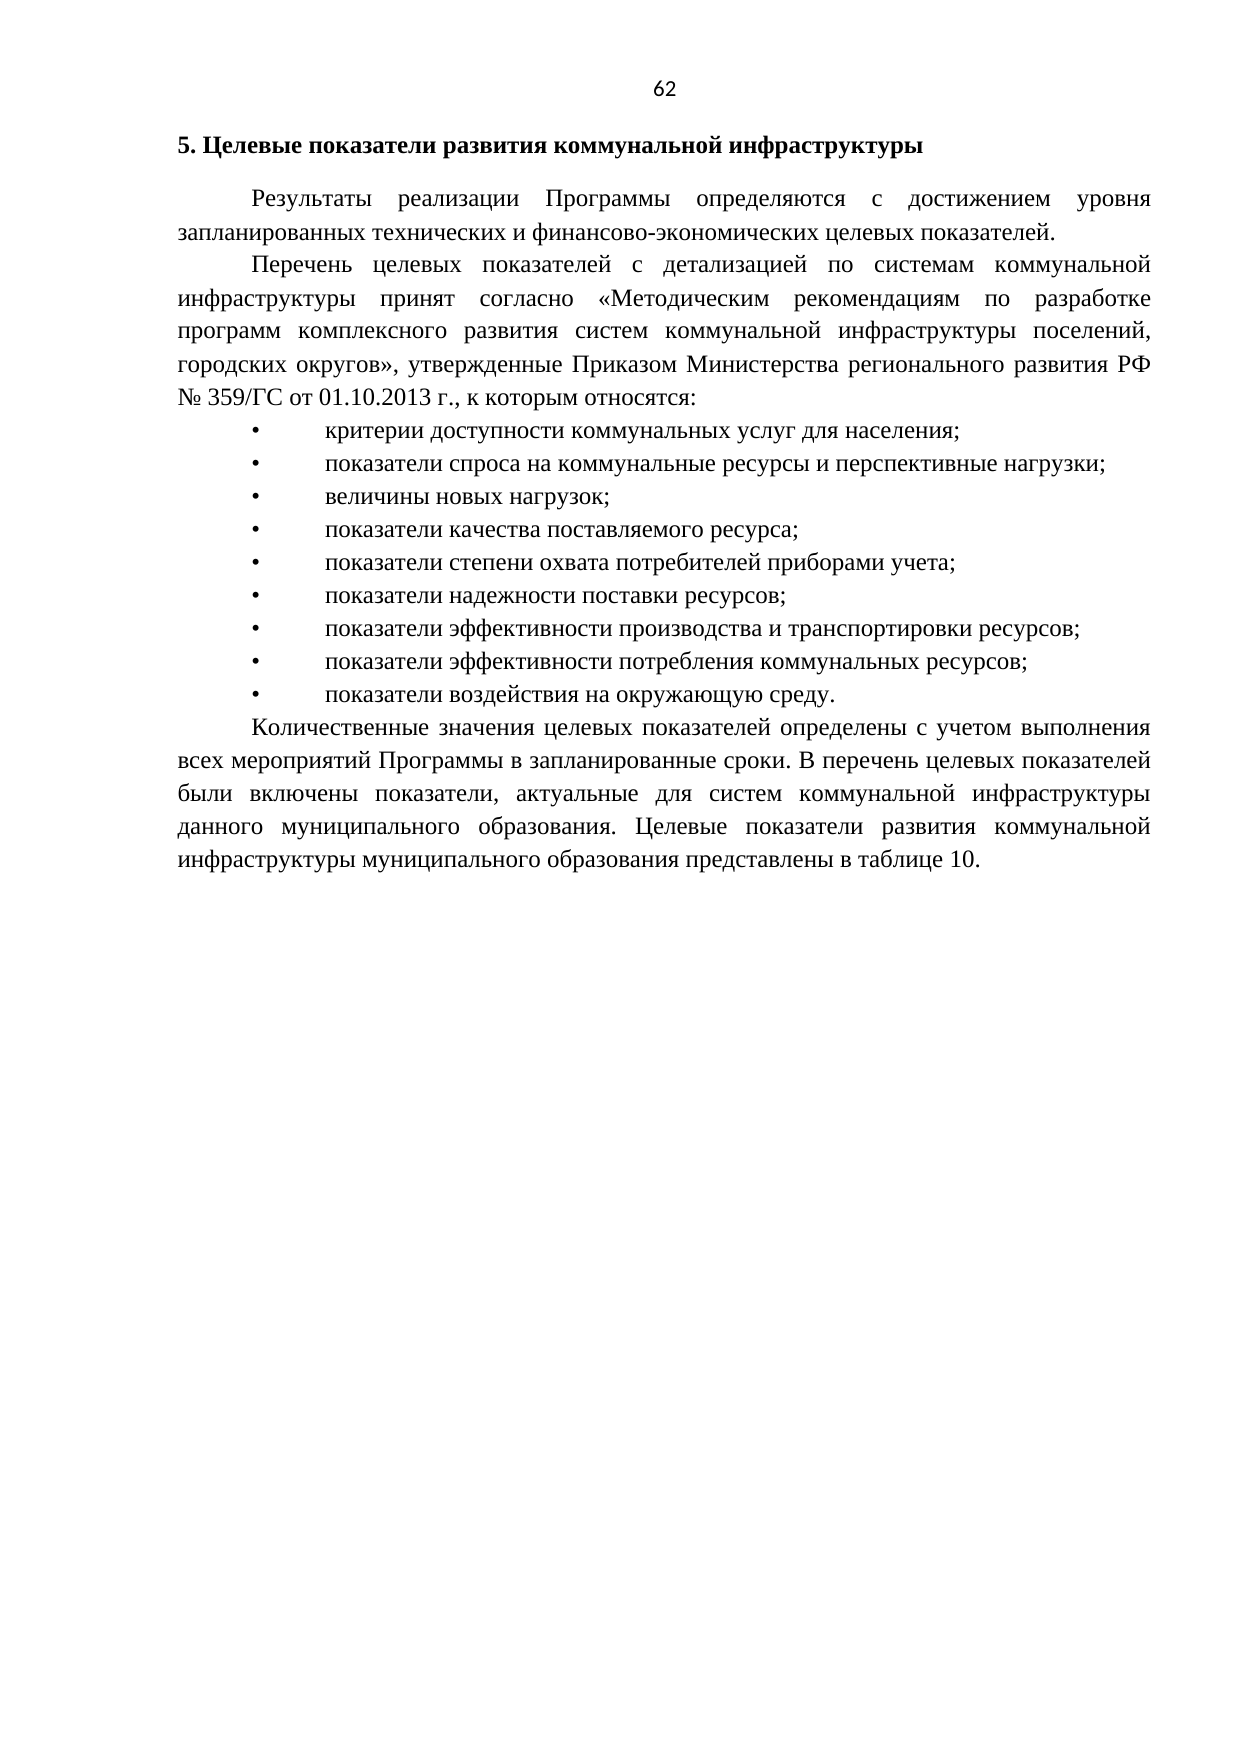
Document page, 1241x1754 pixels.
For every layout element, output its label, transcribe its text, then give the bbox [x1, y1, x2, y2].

text Количественные значения целевых показателей определены с учетом выполнения всех мероприятий Программы в запланированные сроки. В перечень целевых показателей были включены показатели, актуальные для систем коммунальной инфраструктуры данного муниципального образования. Целевые показатели развития коммунальной инфраструктуры муниципального образования представлены в таблице 10. [177, 712, 1152, 873]
text Перечень целевых показателей с детализацией по системам коммунальной инфраструктуры принят согласно «Методическим рекомендациям по разработке программ комплексного развития систем коммунальной инфраструктуры поселений, городских округов», утвержденные Приказом Министерства регионального развития РФ № 359/ГС от 01.10.2013 г., к которым относятся: [177, 249, 1152, 410]
text • показатели качества поставляемого ресурса; [177, 514, 1152, 542]
text • показатели воздействия на окружающую среду. [177, 679, 1152, 708]
text • показатели спроса на коммунальные ресурсы и перспективные нагрузки; [177, 448, 1152, 476]
text • показатели эффективности производства и транспортировки ресурсов; [177, 613, 1152, 642]
text • критерии доступности коммунальных услуг для населения; [177, 415, 1152, 443]
text • величины новых нагрузок; [177, 481, 1152, 509]
text Результаты реализации Программы определяются с достижением уровня запланированных технических и финансово-экономических целевых показателей. [177, 183, 1152, 245]
text • показатели степени охвата потребителей приборами учета; [177, 547, 1152, 576]
text • показатели эффективности потребления коммунальных ресурсов; [177, 646, 1152, 674]
text • показатели надежности поставки ресурсов; [177, 580, 1152, 608]
text 5. Целевые показатели развития коммунальной инфраструктуры [177, 130, 1152, 158]
